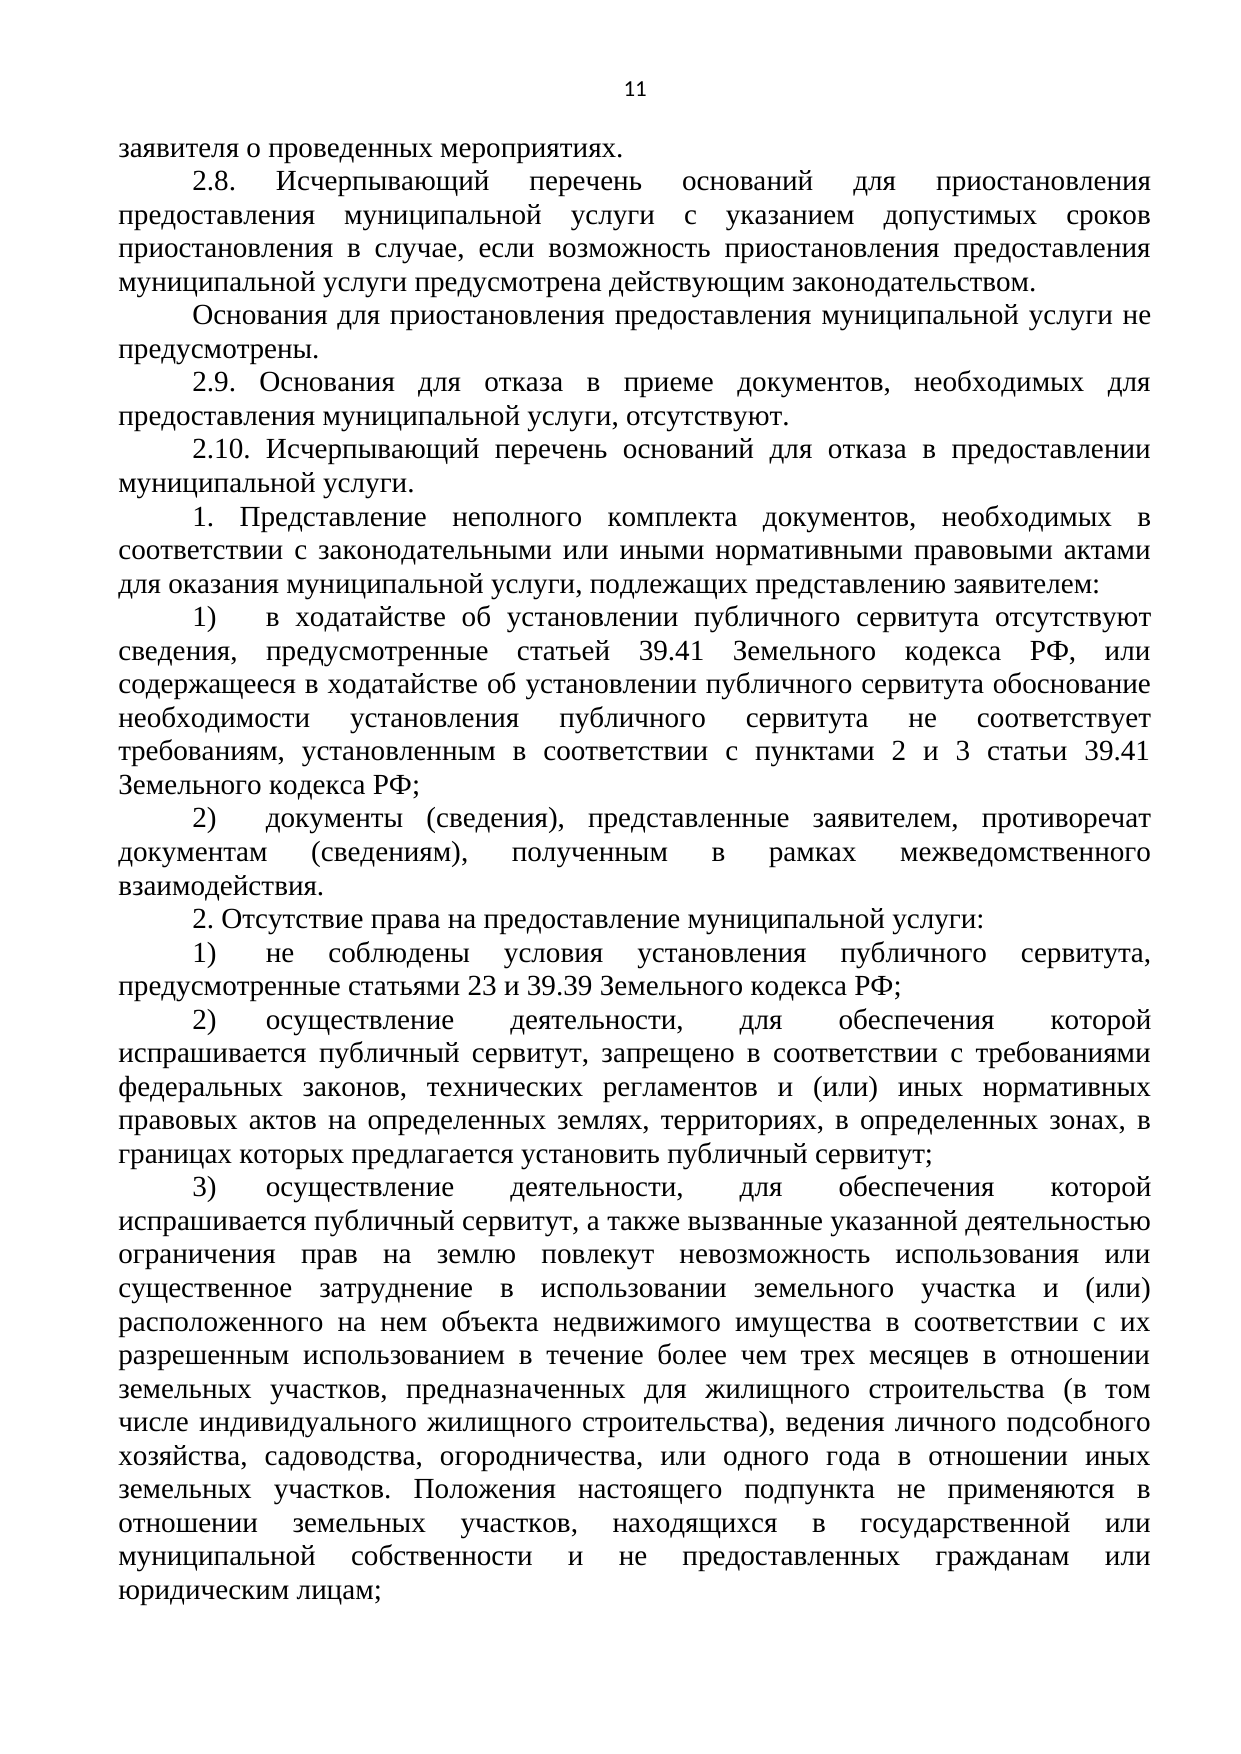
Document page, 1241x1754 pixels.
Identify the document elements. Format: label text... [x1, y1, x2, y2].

text 2) документы (сведения), представленные заявителем, противоречат документам (сведениям), полученным в рамках межведомственного взаимодействия. [118, 801, 1152, 901]
text 1) в ходатайстве об установлении публичного сервитута отсутствуют сведения, предусмотренные статьей 39.41 Земельного кодекса РФ, или содержащееся в ходатайстве об установлении публичного сервитута обоснование необходимости установления публичного сервитута не соответствует требованиям, установленным в соответствии с пунктами 2 и 3 статьи 39.41 Земельного кодекса РФ; [118, 599, 1152, 801]
text 1. Представление неполного комплекта документов, необходимых в соответствии с законодательными или иными нормативными правовыми актами для оказания муниципальной услуги, подлежащих представлению заявителем: [118, 499, 1152, 599]
text 2.10. Исчерпывающий перечень оснований для отказа в предоставлении муниципальной услуги. [118, 432, 1152, 499]
text 1) не соблюдены условия установления публичного сервитута, предусмотренные статьями 23 и 39.39 Земельного кодекса РФ; [118, 935, 1152, 1002]
text 2.8. Исчерпывающий перечень оснований для приостановления предоставления муниципальной услуги с указанием допустимых сроков приостановления в случае, если возможность приостановления предоставления муниципальной услуги предусмотрена действующим законодательством. [118, 163, 1152, 297]
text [118, 130, 1152, 163]
text 2. Отсутствие права на предоставление муниципальной услуги: [118, 901, 1152, 935]
text 2.9. Основания для отказа в приеме документов, необходимых для предоставления муниципальной услуги, отсутствуют. [118, 364, 1152, 432]
text Основания для приостановления предоставления муниципальной услуги не предусмотрены. [118, 297, 1152, 364]
text 3) осуществление деятельности, для обеспечения которой испрашивается публичный сервитут, а также вызванные указанной деятельностью ограничения прав на землю повлекут невозможность использования или существенное затруднение в использовании земельного участка и (или) расположенного на нем объекта недвижимого имущества в соответствии с их разрешенным использованием в течение более чем трех месяцев в отношении земельных участков, предназначенных для жилищного строительства (в том числе индивидуального жилищного строительства), ведения личного подсобного хозяйства, садоводства, огородничества, или одного года в отношении иных земельных участков. Положения настоящего подпункта не применяются в отношении земельных участков, находящихся в государственной или муниципальной собственности и не предоставленных гражданам или юридическим лицам; [118, 1169, 1152, 1606]
text 2) осуществление деятельности, для обеспечения которой испрашивается публичный сервитут, запрещено в соответствии с требованиями федеральных законов, технических регламентов и (или) иных нормативных правовых актов на определенных землях, территориях, в определенных зонах, в границах которых предлагается установить публичный сервитут; [118, 1002, 1152, 1169]
